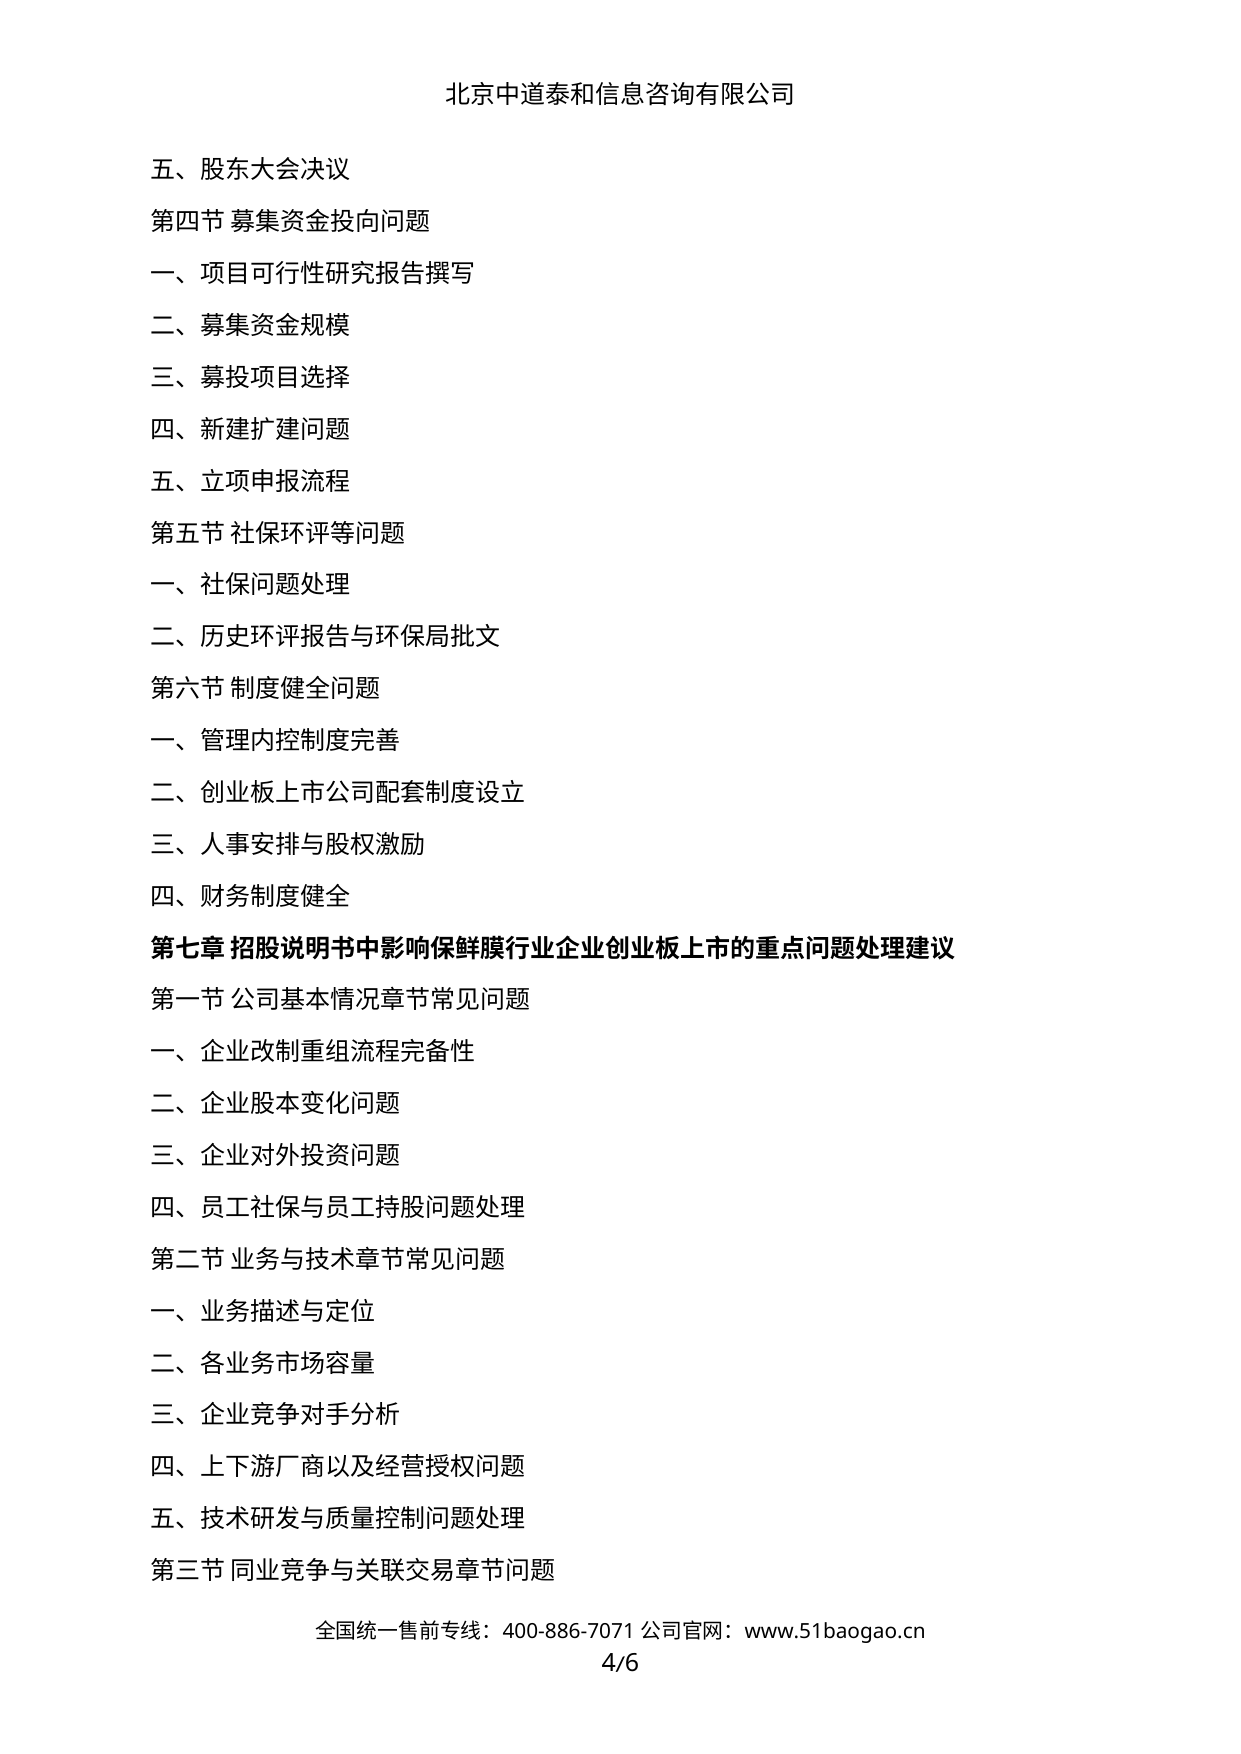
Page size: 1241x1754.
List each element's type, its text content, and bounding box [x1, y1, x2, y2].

text 第六节 制度健全问题 [150, 669, 1090, 705]
text 五、技术研发与质量控制问题处理 [150, 1499, 1090, 1535]
text 二、创业板上市公司配套制度设立 [150, 772, 1090, 809]
text 五、立项申报流程 [150, 461, 1090, 497]
text 第一节 公司基本情况章节常见问题 [150, 980, 1090, 1016]
text 三、人事安排与股权激励 [150, 824, 1090, 861]
text 三、募投项目选择 [150, 357, 1090, 394]
text 二、募集资金规模 [150, 306, 1090, 342]
text 第三节 同业竞争与关联交易章节问题 [150, 1551, 1090, 1587]
text 第五节 社保环评等问题 [150, 513, 1090, 549]
text 第二节 业务与技术章节常见问题 [150, 1239, 1090, 1276]
text 二、各业务市场容量 [150, 1343, 1090, 1379]
text 一、企业改制重组流程完备性 [150, 1032, 1090, 1068]
text 一、项目可行性研究报告撰写 [150, 254, 1090, 290]
text 五、股东大会决议 [150, 150, 1090, 186]
text 三、企业对外投资问题 [150, 1136, 1090, 1172]
text 一、业务描述与定位 [150, 1291, 1090, 1327]
text 四、上下游厂商以及经营授权问题 [150, 1447, 1090, 1483]
text 第七章 招股说明书中影响保鲜膜行业企业创业板上市的重点问题处理建议 [150, 928, 1090, 964]
text 一、管理内控制度完善 [150, 721, 1090, 757]
text 一、社保问题处理 [150, 565, 1090, 601]
text 二、历史环评报告与环保局批文 [150, 617, 1090, 653]
text 第四节 募集资金投向问题 [150, 202, 1090, 238]
text 二、企业股本变化问题 [150, 1084, 1090, 1120]
text 四、财务制度健全 [150, 876, 1090, 912]
text 四、员工社保与员工持股问题处理 [150, 1187, 1090, 1224]
text 四、新建扩建问题 [150, 409, 1090, 446]
text 三、企业竞争对手分析 [150, 1395, 1090, 1431]
